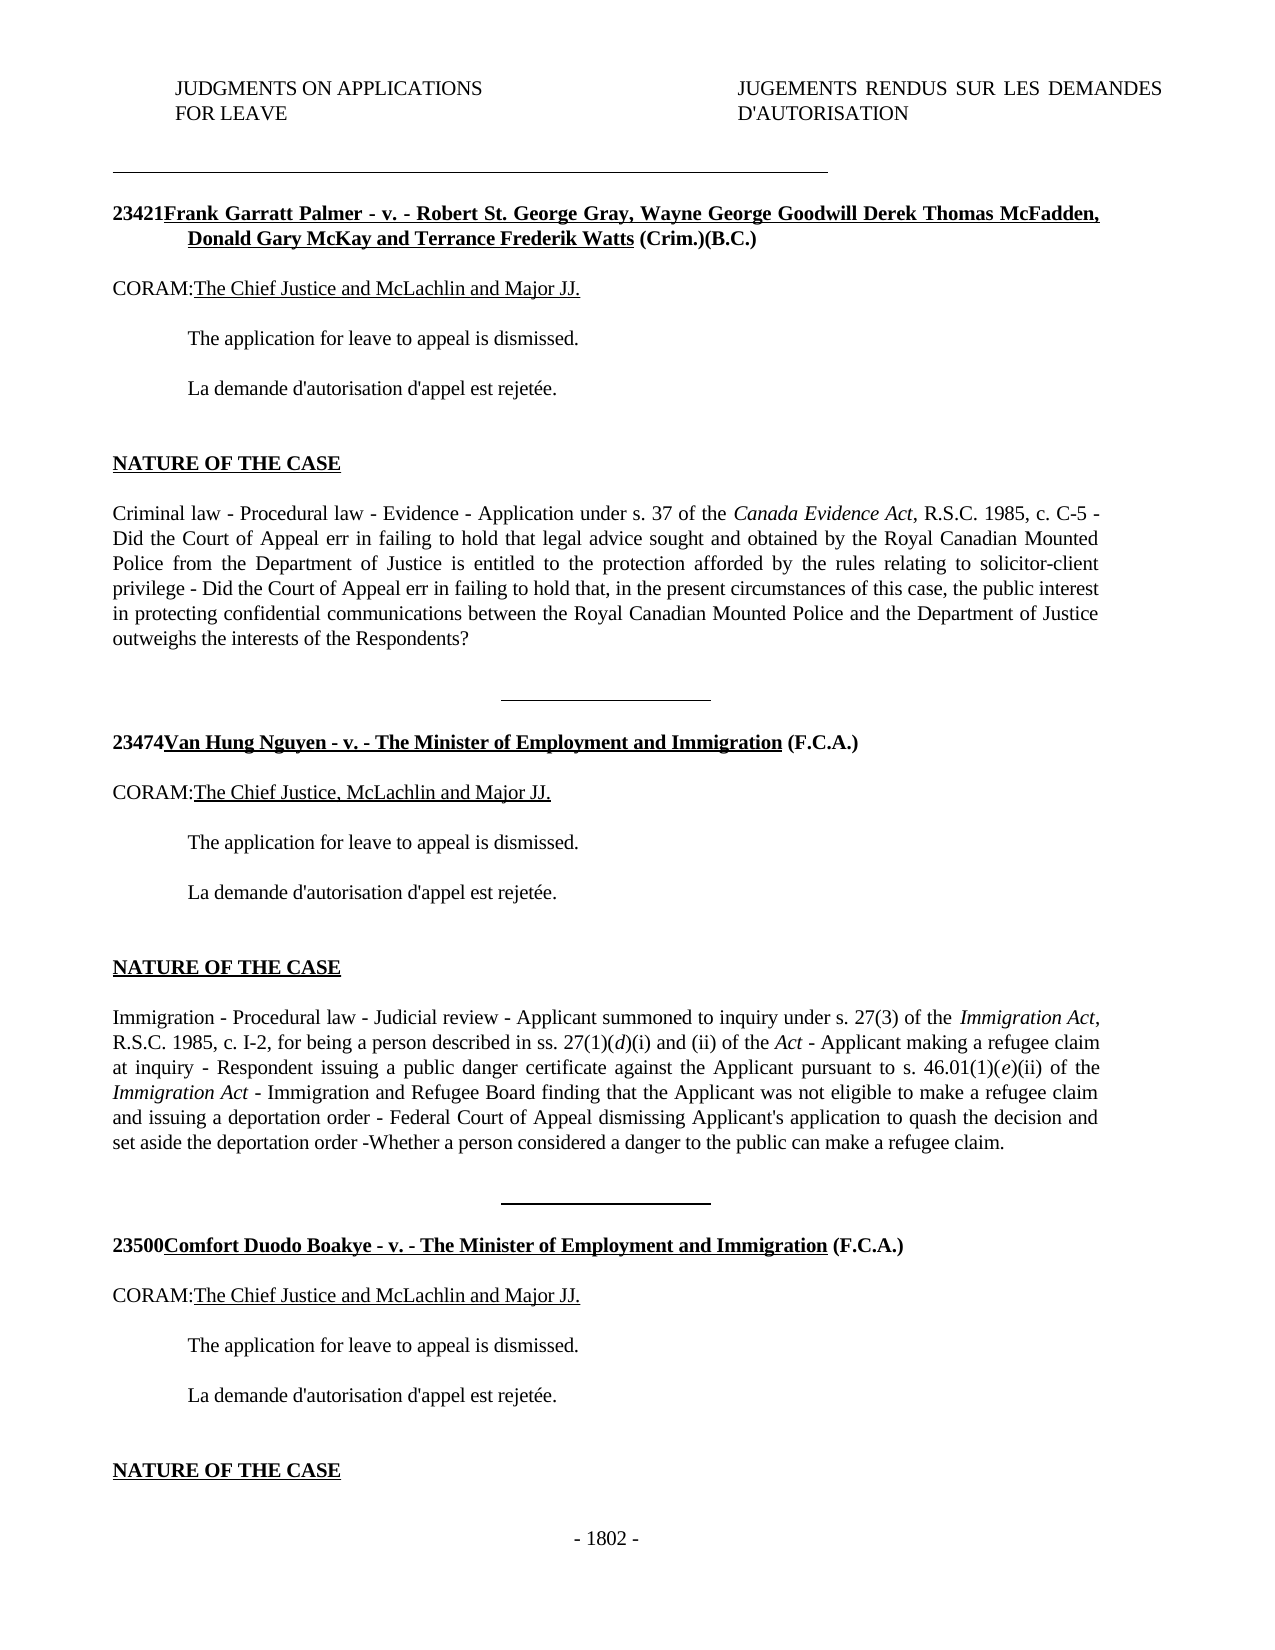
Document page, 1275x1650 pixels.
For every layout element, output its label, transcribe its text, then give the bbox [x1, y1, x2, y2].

text La demande d'autorisation d'appel est rejetée. [112, 1382, 1100, 1407]
text NATURE OF THE CASE [112, 450, 1100, 475]
text CORAM:The Chief Justice and McLachlin and Major JJ. [112, 1282, 1100, 1307]
text La demande d'autorisation d'appel est rejetée. [112, 375, 1100, 400]
text Criminal law - Procedural law - Evidence - Application under s. 37 of the Canada Evidence Act, R.S.C. 1985, c. C-5 - Did the Court of Appeal err in failing to hold that legal advice sought and obtained by the Royal Canadian Mounted Police from the Department of Justice is entitled to the protection afforded by the rules relating to solicitor-client privilege - Did the Court of Appeal err in failing to hold that, in the present circumstances of this case, the public interest in protecting confidential communications between the Royal Canadian Mounted Police and the Department of Justice outweighs the interests of the Respondents? [112, 500, 1100, 650]
text La demande d'autorisation d'appel est rejetée. [112, 879, 1100, 904]
text The application for leave to appeal is dismissed. [112, 1332, 1100, 1357]
text NATURE OF THE CASE [112, 1457, 1100, 1482]
text The application for leave to appeal is dismissed. [112, 829, 1100, 854]
text CORAM:The Chief Justice, McLachlin and Major JJ. [112, 779, 1100, 804]
text 23474Van Hung Nguyen - v. - The Minister of Employment and Immigration (F.C.A.) [112, 729, 1100, 754]
text NATURE OF THE CASE [112, 954, 1100, 979]
text The application for leave to appeal is dismissed. [112, 325, 1100, 350]
text CORAM:The Chief Justice and McLachlin and Major JJ. [112, 275, 1100, 300]
text Immigration - Procedural law - Judicial review - Applicant summoned to inquiry under s. 27(3) of the Immigration Act, R.S.C. 1985, c. I-2, for being a person described in ss. 27(1)(d)(i) and (ii) of the Act - Applicant making a refugee claim at inquiry - Respondent issuing a public danger certificate against the Applicant pursuant to s. 46.01(1)(e)(ii) of the Immigration Act - Immigration and Refugee Board finding that the Applicant was not eligible to make a refugee claim and issuing a deportation order - Federal Court of Appeal dismissing Applicant's application to quash the decision and set aside the deportation order -Whether a person considered a danger to the public can make a refugee claim. [112, 1004, 1100, 1154]
text 23421Frank Garratt Palmer - v. - Robert St. George Gray, Wayne George Goodwill Derek Thomas McFadden, Donald Gary McKay and Terrance Frederik Watts (Crim.)(B.C.) [112, 200, 1100, 250]
text 23500Comfort Duodo Boakye - v. - The Minister of Employment and Immigration (F.C.A.) [112, 1232, 1100, 1257]
